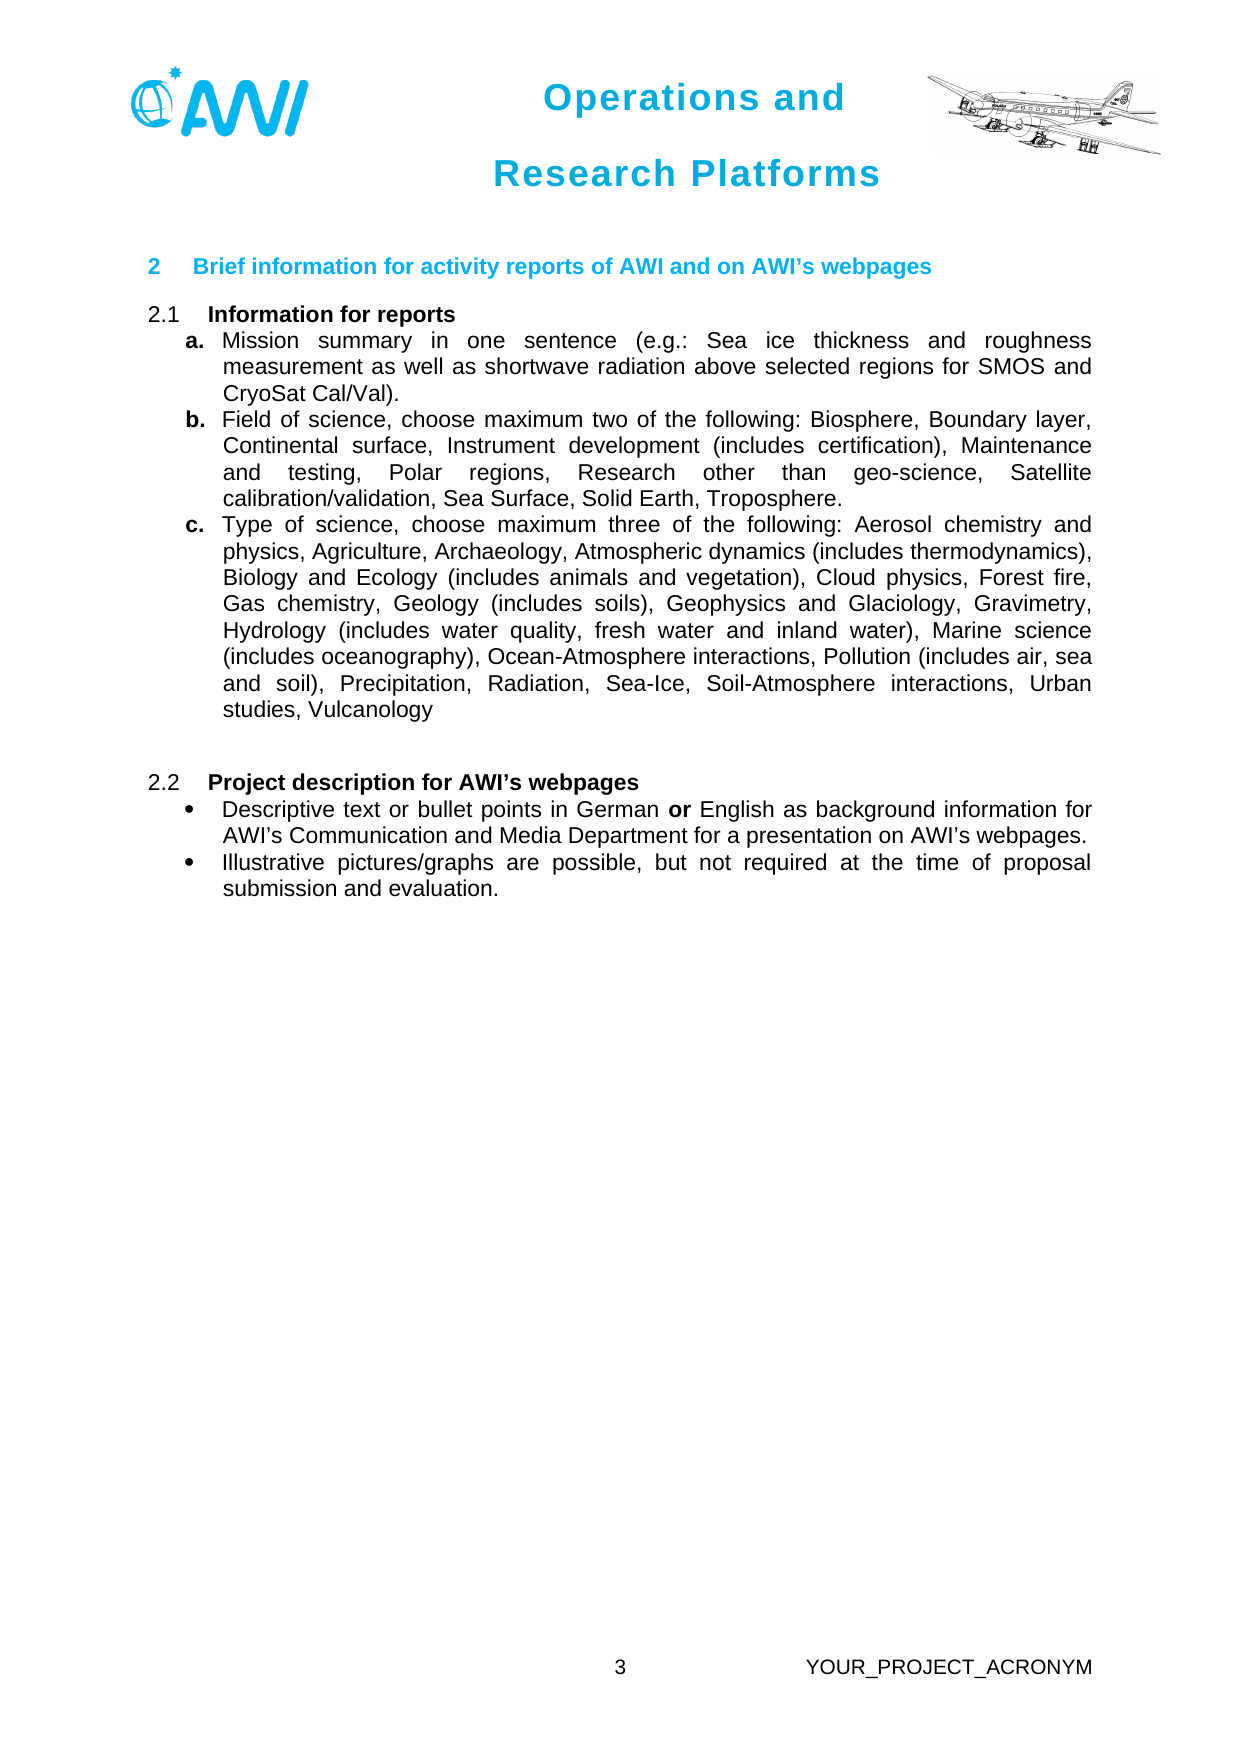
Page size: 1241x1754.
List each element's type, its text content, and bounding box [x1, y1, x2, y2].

list Mission summary in one sentence (e.g.: Sea ice thickness and roughness measurement as well as shortwave radiation above selected regions for SMOS and CryoSat Cal/Val). [185, 327, 1092, 406]
list Descriptive text or bullet points in German or English as background information for AWI’s Communication and Media Department for a presentation on AWI’s webpages. [185, 796, 1092, 848]
list Type of science, choose maximum three of the following: Aerosol chemistry and physics, Agriculture, Archaeology, Atmospheric dynamics (includes thermodynamics), Biology and Ecology (includes animals and vegetation), Cloud physics, Forest fire, Gas chemistry, Geology (includes soils), Geophysics and Glaciology, Gravimetry, Hydrology (includes water quality, fresh water and inland water), Marine science (includes oceanography), Ocean-Atmosphere interactions, Pollution (includes air, sea and soil), Precipitation, Radiation, Sea-Ice, Soil-Atmosphere interactions, Urban studies, Vulcanology [185, 511, 1092, 722]
subtitle Information for reports [148, 301, 1092, 327]
subtitle Brief information for activity reports of AWI and on AWI’s webpages [148, 253, 1092, 280]
picture [927, 75, 1161, 163]
subtitle Project description for AWI’s webpages [148, 769, 1092, 796]
list Illustrative pictures/graphs are possible, but not required at the time of proposal submission and evaluation. [185, 848, 1092, 901]
list Field of science, choose maximum two of the following: Biosphere, Boundary layer, Continental surface, Instrument development (includes certification), Maintenance and testing, Polar regions, Research other than geo-science, Satellite calibration/validation, Sea Surface, Solid Earth, Troposphere. [185, 406, 1092, 511]
